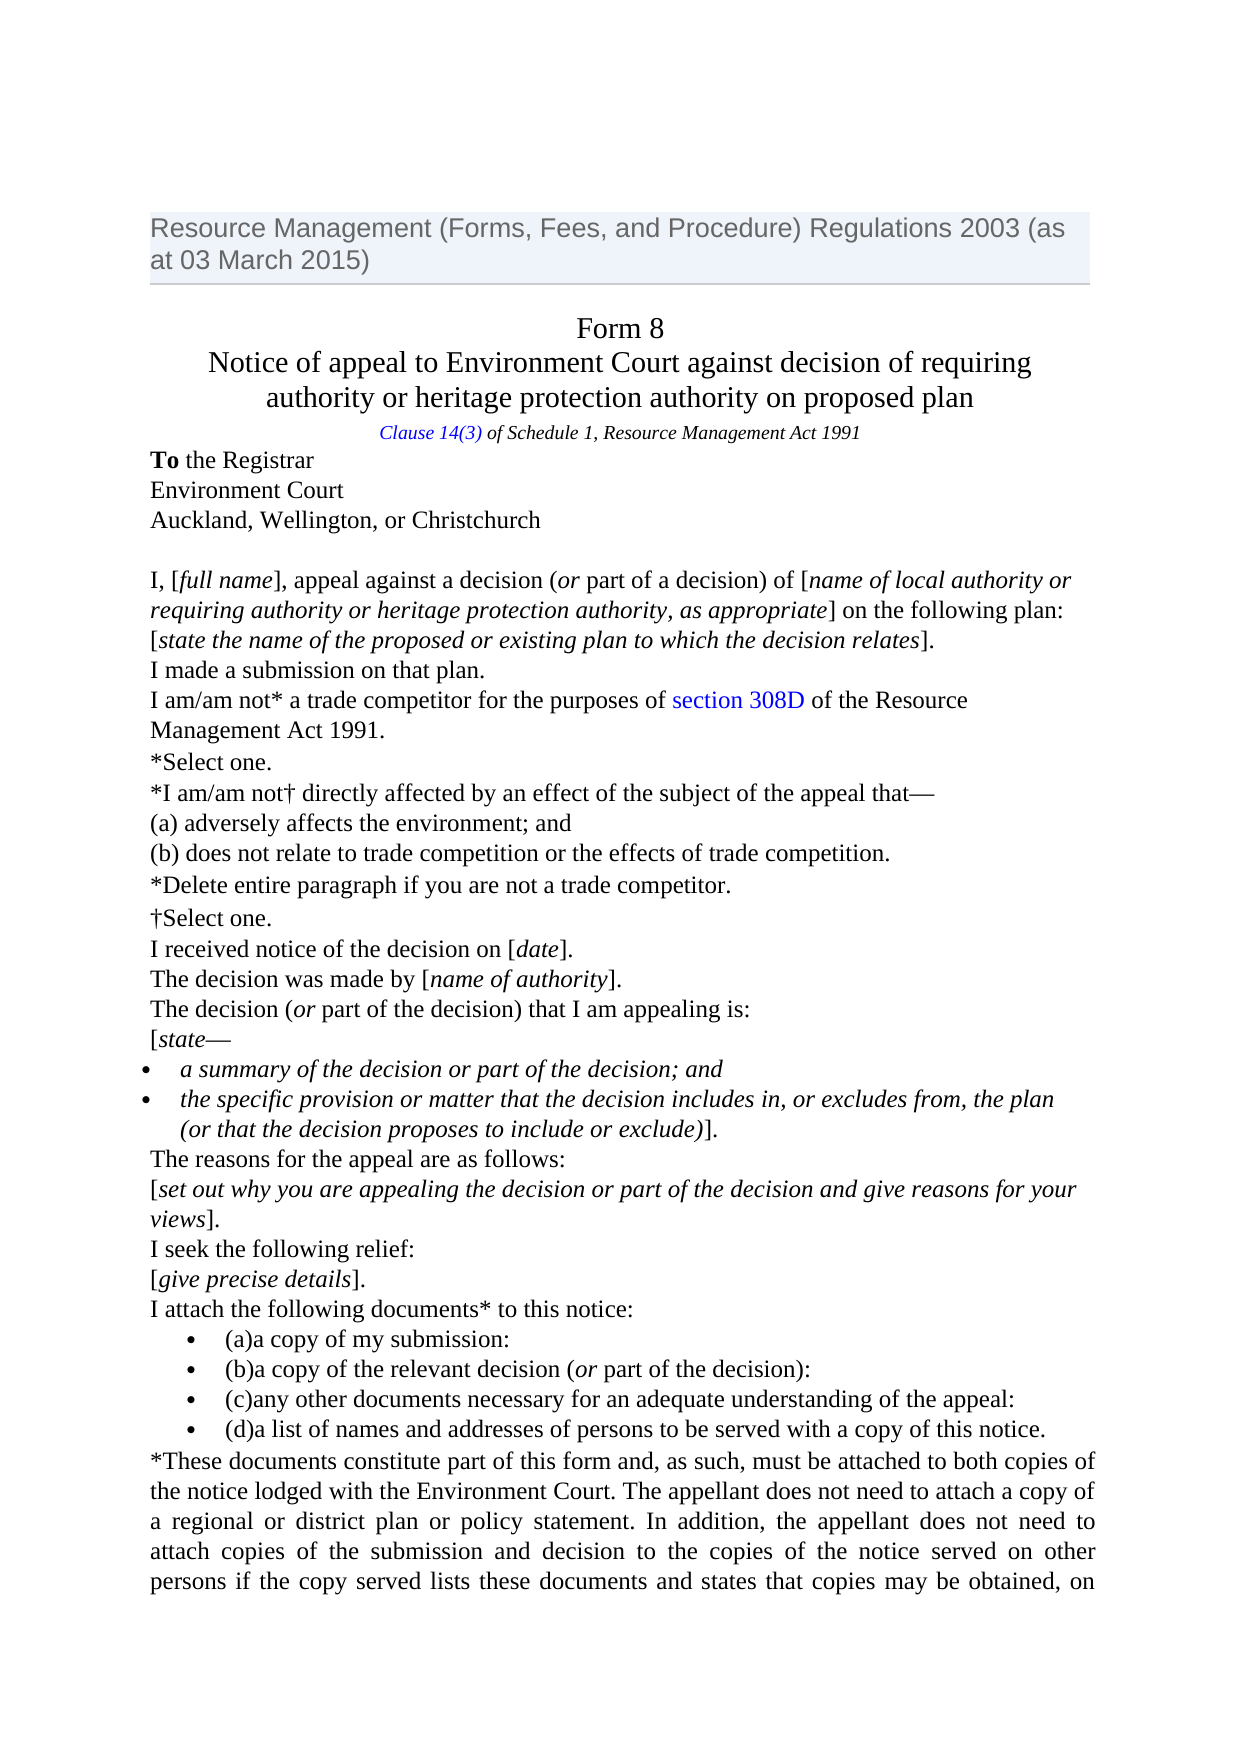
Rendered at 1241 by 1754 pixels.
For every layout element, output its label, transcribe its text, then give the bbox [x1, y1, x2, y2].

text (b) does not relate to trade competition or the effects of trade competition. [150, 837, 1065, 867]
text I made a submission on that plan. [150, 654, 1090, 684]
list the specific provision or matter that the decision includes in, or excludes from, the plan (or that the decision proposes to include or exclude)]. [142, 1083, 1090, 1143]
text Auckland, Wellington, or Christchurch [150, 504, 1090, 534]
text Environment Court [150, 474, 1090, 504]
table_header *Select one. [149, 744, 280, 777]
text The reasons for the appeal are as follows: [150, 1143, 1090, 1173]
table_cell †Select one. [149, 900, 740, 933]
text To the Registrar [150, 444, 1065, 474]
text The decision (or part of the decision) that I am appealing is: [150, 993, 1090, 1023]
text Clause 14(3) of Schedule 1, Resource Management Act 1991 [150, 414, 1090, 444]
list (c)any other documents necessary for an adequate understanding of the appeal: [187, 1383, 1065, 1413]
text Resource Management (Forms, Fees, and Procedure) Regulations 2003 (as at 03 March 2015) [150, 212, 1090, 283]
text I, [full name], appeal against a decision (or part of a decision) of [name of local authority or requiring authority or heritage protection authority, as appropriate] on the following plan: [150, 564, 1090, 624]
list (b)a copy of the relevant decision (or part of the decision): [187, 1353, 1065, 1383]
text [state— [150, 1023, 1090, 1053]
text [give precise details]. [150, 1263, 1090, 1293]
text I seek the following relief: [150, 1233, 1090, 1263]
text [set out why you are appealing the decision or part of the decision and give reasons for your views]. [150, 1173, 1090, 1233]
text I am/am not* a trade competitor for the purposes of section 308D of the Resource Management Act 1991. [150, 684, 1090, 744]
list (d)a list of names and addresses of persons to be served with a copy of this notice. [187, 1413, 1065, 1443]
text (a) adversely affects the environment; and [150, 807, 1065, 837]
text *I am/am not† directly affected by an effect of the subject of the appeal that— [150, 777, 1090, 807]
text I attach the following documents* to this notice: [150, 1293, 1090, 1323]
text The decision was made by [name of authority]. [150, 963, 1090, 993]
list a summary of the decision or part of the decision; and [142, 1053, 1090, 1083]
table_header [149, 1443, 1098, 1596]
text [state the name of the proposed or existing plan to which the decision relates]. [150, 624, 1090, 654]
text Form 8 Notice of appeal to Environment Court against decision of requiring authority or heritage protection authority on proposed plan [150, 310, 1090, 414]
list (a)a copy of my submission: [187, 1323, 1065, 1353]
table_header *Delete entire paragraph if you are not a trade competitor. [149, 867, 740, 900]
text I received notice of the decision on [date]. [150, 933, 1090, 963]
